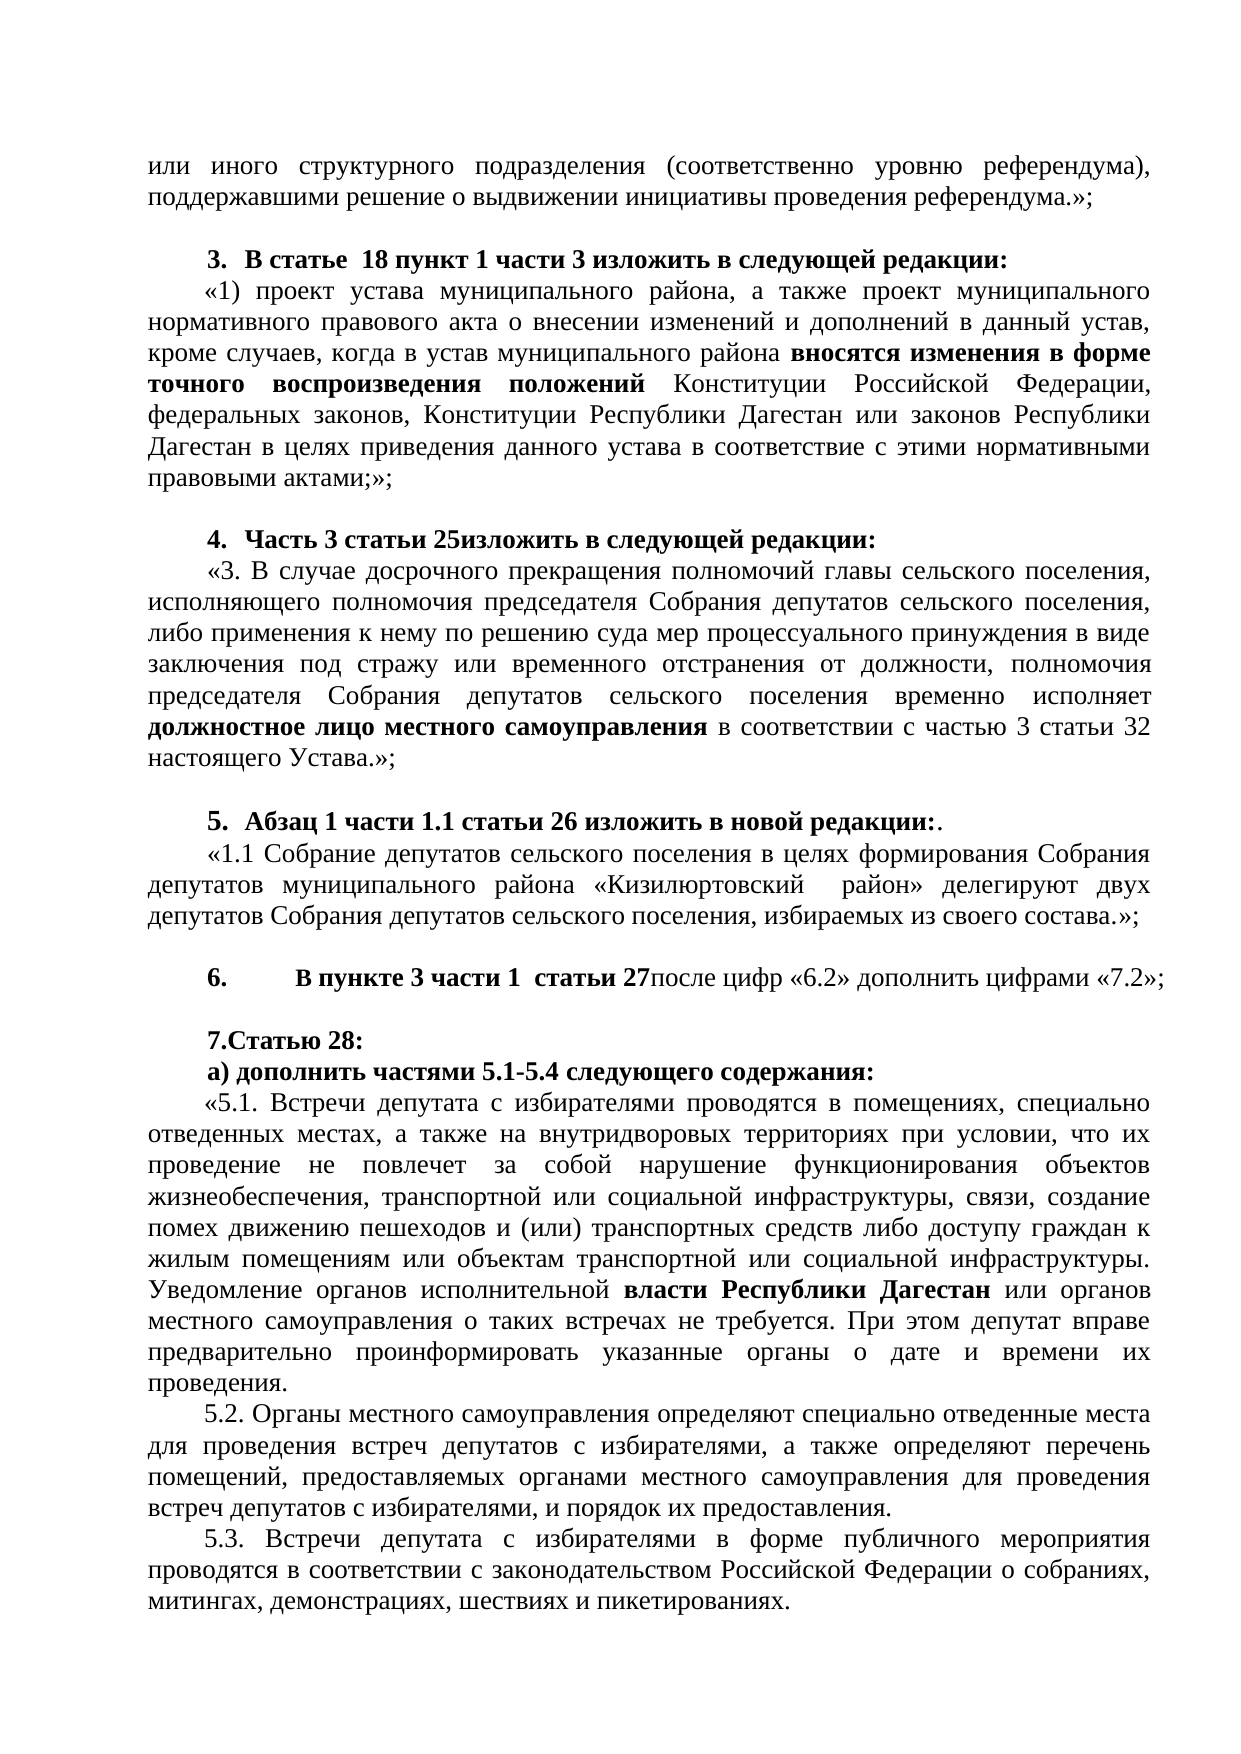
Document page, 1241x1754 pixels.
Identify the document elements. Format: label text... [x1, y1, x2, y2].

list Часть 3 статьи 25изложить в следующей редакции: [207, 523, 1170, 554]
text или иного структурного подразделения (соответственно уровню референдума), поддержавшими решение о выдвижении инициативы проведения референдума.»; [148, 149, 1152, 212]
text 5.2. Органы местного самоуправления определяют специально отведенные места для проведения встреч депутатов с избирателями, а также определяют перечень помещений, предоставляемых органами местного самоуправления для проведения встреч депутатов с избирателями, и порядок их предоставления. [148, 1398, 1152, 1522]
text «3. В случае досрочного прекращения полномочий главы сельского поселения, исполняющего полномочия председателя Собрания депутатов сельского поселения, либо применения к нему по решению суда мер процессуального принуждения в виде заключения под стражу или временного отстранения от должности, полномочия председателя Собрания депутатов сельского поселения временно исполняет должностное лицо местного самоуправления в соответствии с частью 3 статьи 32 настоящего Устава.»; [148, 554, 1152, 772]
text «5.1. Встречи депутата с избирателями проводятся в помещениях, специально отведенных местах, а также на внутридворовых территориях при условии, что их проведение не повлечет за собой нарушение функционирования объектов жизнеобеспечения, транспортной или социальной инфраструктуры, связи, создание помех движению пешеходов и (или) транспортных средств либо доступу граждан к жилым помещениям или объектам транспортной или социальной инфраструктуры. Уведомление органов исполнительной власти Республики Дагестан или органов местного самоуправления о таких встречах не требуется. При этом депутат вправе предварительно проинформировать указанные органы о дате и времени их проведения. [148, 1086, 1152, 1398]
list а) дополнить частями 5.1-5.4 следующего содержания: [148, 1055, 1152, 1086]
list В статье 18 пункт 1 части 3 изложить в следующей редакции: [207, 243, 1152, 274]
list В пункте 3 части 1 статьи 27после цифр «6.2» дополнить цифрами «7.2»; [148, 961, 1170, 993]
text «1) проект устава муниципального района, а также проект муниципального нормативного правового акта о внесении изменений и дополнений в данный устав, кроме случаев, когда в устав муниципального района вносятся изменения в форме точного воспроизведения положений Конституции Российской Федерации, федеральных законов, Конституции Республики Дагестан или законов Республики Дагестан в целях приведения данного устава в соответствие с этими нормативными правовыми актами;»; [148, 274, 1152, 492]
list Абзац 1 части 1.1 статьи 26 изложить в новой редакции:. [207, 803, 1152, 837]
list 7.Статью 28: [207, 1024, 1152, 1055]
text 5.3. Встречи депутата с избирателями в форме публичного мероприятия проводятся в соответствии с законодательством Российской Федерации о собраниях, митингах, демонстрациях, шествиях и пикетированиях. [148, 1522, 1152, 1616]
list «1.1 Собрание депутатов сельского поселения в целях формирования Собрания депутатов муниципального района «Кизилюртовский район» делегируют двух депутатов Собрания депутатов сельского поселения, избираемых из своего состава.»; [148, 837, 1152, 930]
